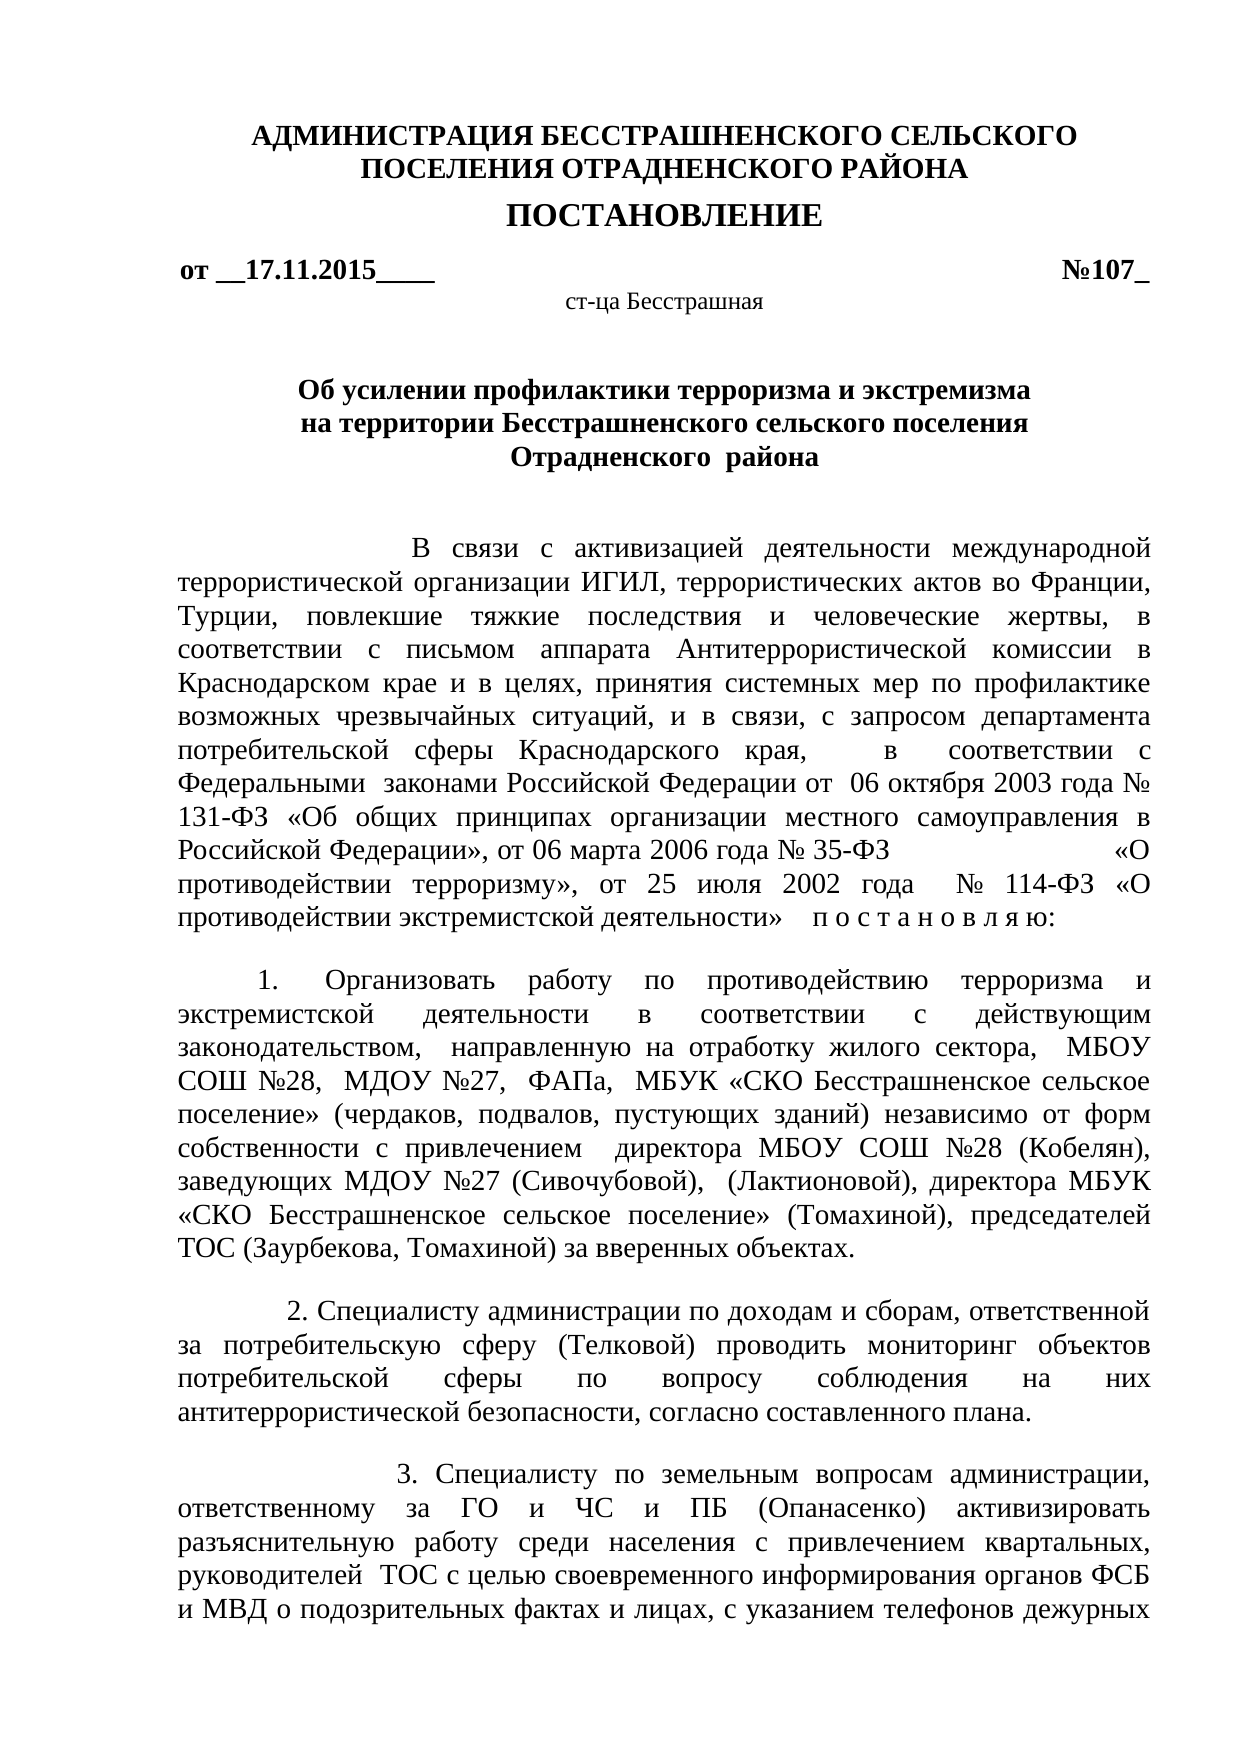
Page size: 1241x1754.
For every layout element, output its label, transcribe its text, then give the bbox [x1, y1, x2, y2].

text АДМИНИСТРАЦИЯ БЕССТРАШНЕНСКОГО СЕЛЬСКОГО [177, 118, 1152, 152]
text на территории Бесстрашненского сельского поселения [177, 406, 1152, 439]
text ст-ца Бесстрашная [177, 286, 1152, 314]
text 2. Специалисту администрации по доходам и сборам, ответственной за потребительскую сферу (Телковой) проводить мониторинг объектов потребительской сферы по вопросу соблюдения на них антитеррористической безопасности, согласно составленного плана. [177, 1293, 1152, 1427]
text Об усилении профилактики терроризма и экстремизма [177, 372, 1152, 406]
text ПОСЕЛЕНИЯ ОТРАДНЕНСКОГО РАЙОНА [177, 152, 1152, 185]
text от __17.11.2015____ №107_ [177, 252, 1152, 286]
text Отрадненского района [177, 439, 1152, 473]
list Организовать работу по противодействию терроризма и экстремистской деятельности в соответствии с действующим законодательством, направленную на отработку жилого сектора, МБОУ СОШ №28, МДОУ №27, ФАПа, МБУК «СКО Бесстрашненское сельское поселение» (чердаков, подвалов, пустующих зданий) независимо от форм собственности с привлечением директора МБОУ СОШ №28 (Кобелян), заведующих МДОУ №27 (Сивочубовой), (Лактионовой), директора МБУК «СКО Бесстрашненское сельское поселение» (Томахиной), председателей ТОС (Заурбекова, Томахиной) за вверенных объектах. [177, 962, 1152, 1264]
text ПОСТАНОВЛЕНИЕ [177, 195, 1152, 233]
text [177, 1457, 1152, 1624]
text В связи с активизацией деятельности международной террористической организации ИГИЛ, террористических актов во Франции, Турции, повлекшие тяжкие последствия и человеческие жертвы, в соответствии с письмом аппарата Антитеррористической комиссии в Краснодарском крае и в целях, принятия системных мер по профилактике возможных чрезвычайных ситуаций, и в связи, с запросом департамента потребительской сферы Краснодарского края, в соответствии с Федеральными законами Российской Федерации от 06 октября 2003 года № 131-ФЗ «Об общих принципах организации местного самоуправления в Российской Федерации», от 06 марта 2006 года № 35-ФЗ «О противодействии терроризму», от 25 июля 2002 года № 114-ФЗ «О противодействии экстремистской деятельности» п о с т а н о в л я ю: [177, 531, 1152, 933]
